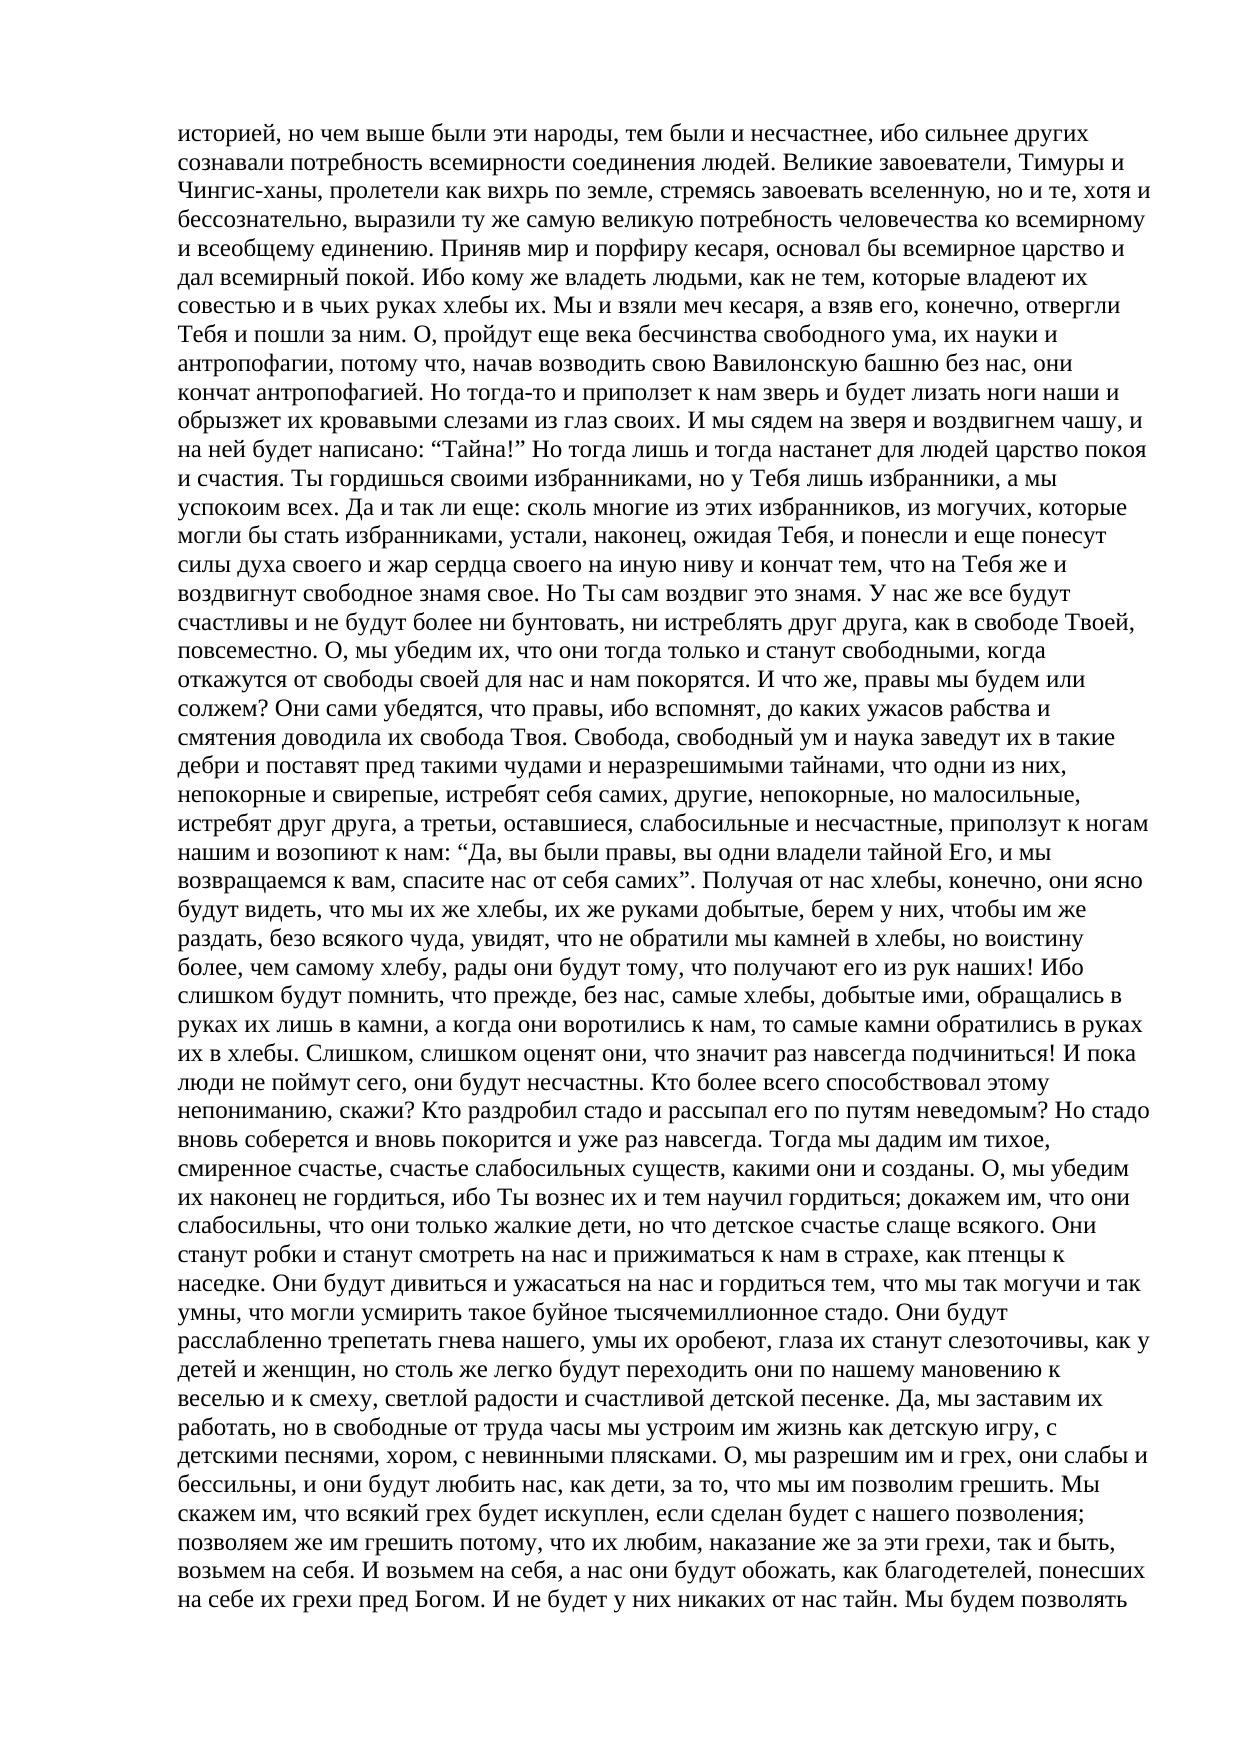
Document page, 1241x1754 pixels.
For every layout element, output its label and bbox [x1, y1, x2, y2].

text [177, 118, 1152, 1613]
